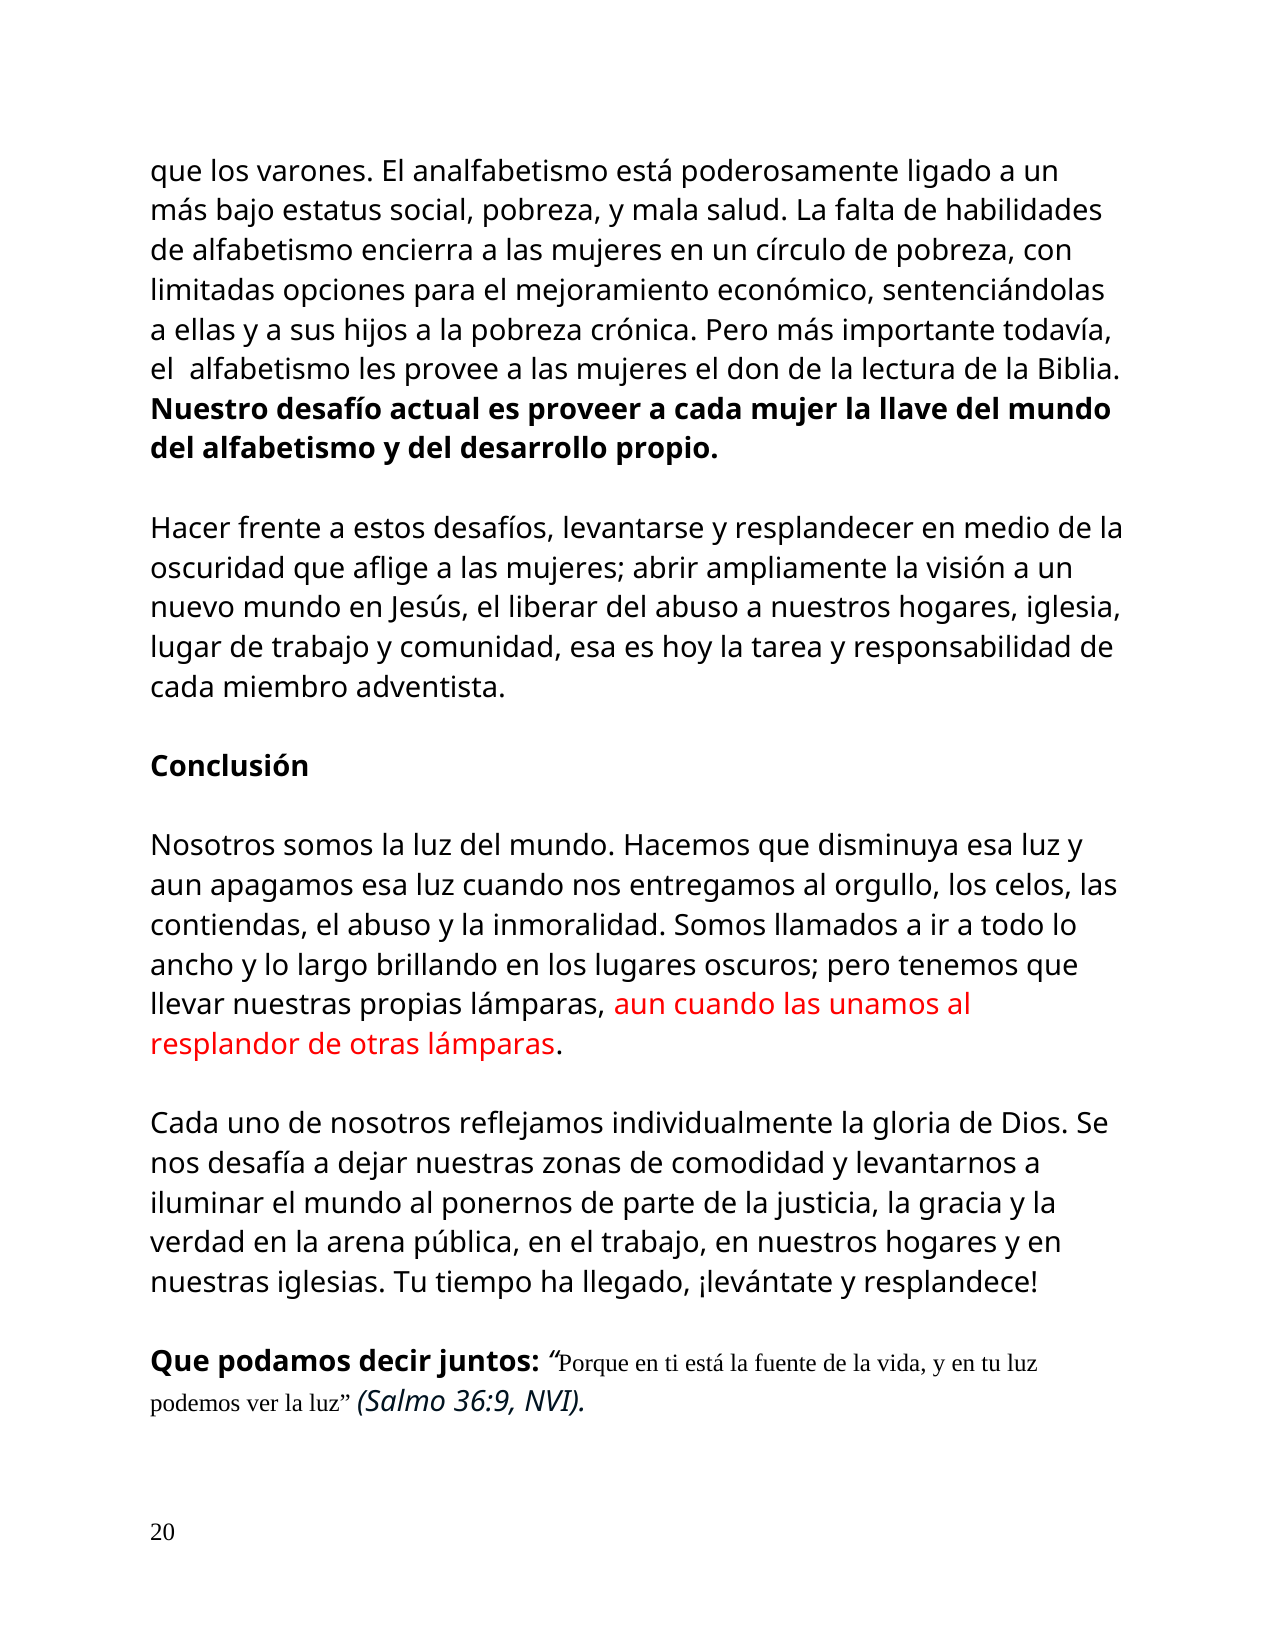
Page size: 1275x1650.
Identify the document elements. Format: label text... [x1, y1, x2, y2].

text Nosotros somos la luz del mundo. Hacemos que disminuya esa luz y aun apagamos esa luz cuando nos entregamos al orgullo, los celos, las contiendas, el abuso y la inmoralidad. Somos llamados a ir a todo lo ancho y lo largo brillando en los lugares oscuros; pero tenemos que llevar nuestras propias lámparas, aun cuando las unamos al resplandor de otras lámparas. [150, 825, 1125, 1063]
text Hacer frente a estos desafíos, levantarse y resplandecer en medio de la oscuridad que aflige a las mujeres; abrir ampliamente la visión a un nuevo mundo en Jesús, el liberar del abuso a nuestros hogares, iglesia, lugar de trabajo y comunidad, esa es hoy la tarea y responsabilidad de cada miembro adventista. [150, 507, 1125, 706]
text Cada uno de nosotros reflejamos individualmente la gloria de Dios. Se nos desafía a dejar nuestras zonas de comodidad y levantarnos a iluminar el mundo al ponernos de parte de la justicia, la gracia y la verdad en la arena pública, en el trabajo, en nuestros hogares y en nuestras iglesias. Tu tiempo ha llegado, ¡levántate y resplandece! [150, 1102, 1125, 1301]
text Conclusión [150, 745, 1125, 785]
text Que podamos decir juntos: “Porque en ti está la fuente de la vida, y en tu luz podemos ver la luz” (Salmo 36:9, NVI). [150, 1341, 1125, 1420]
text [150, 150, 1125, 467]
